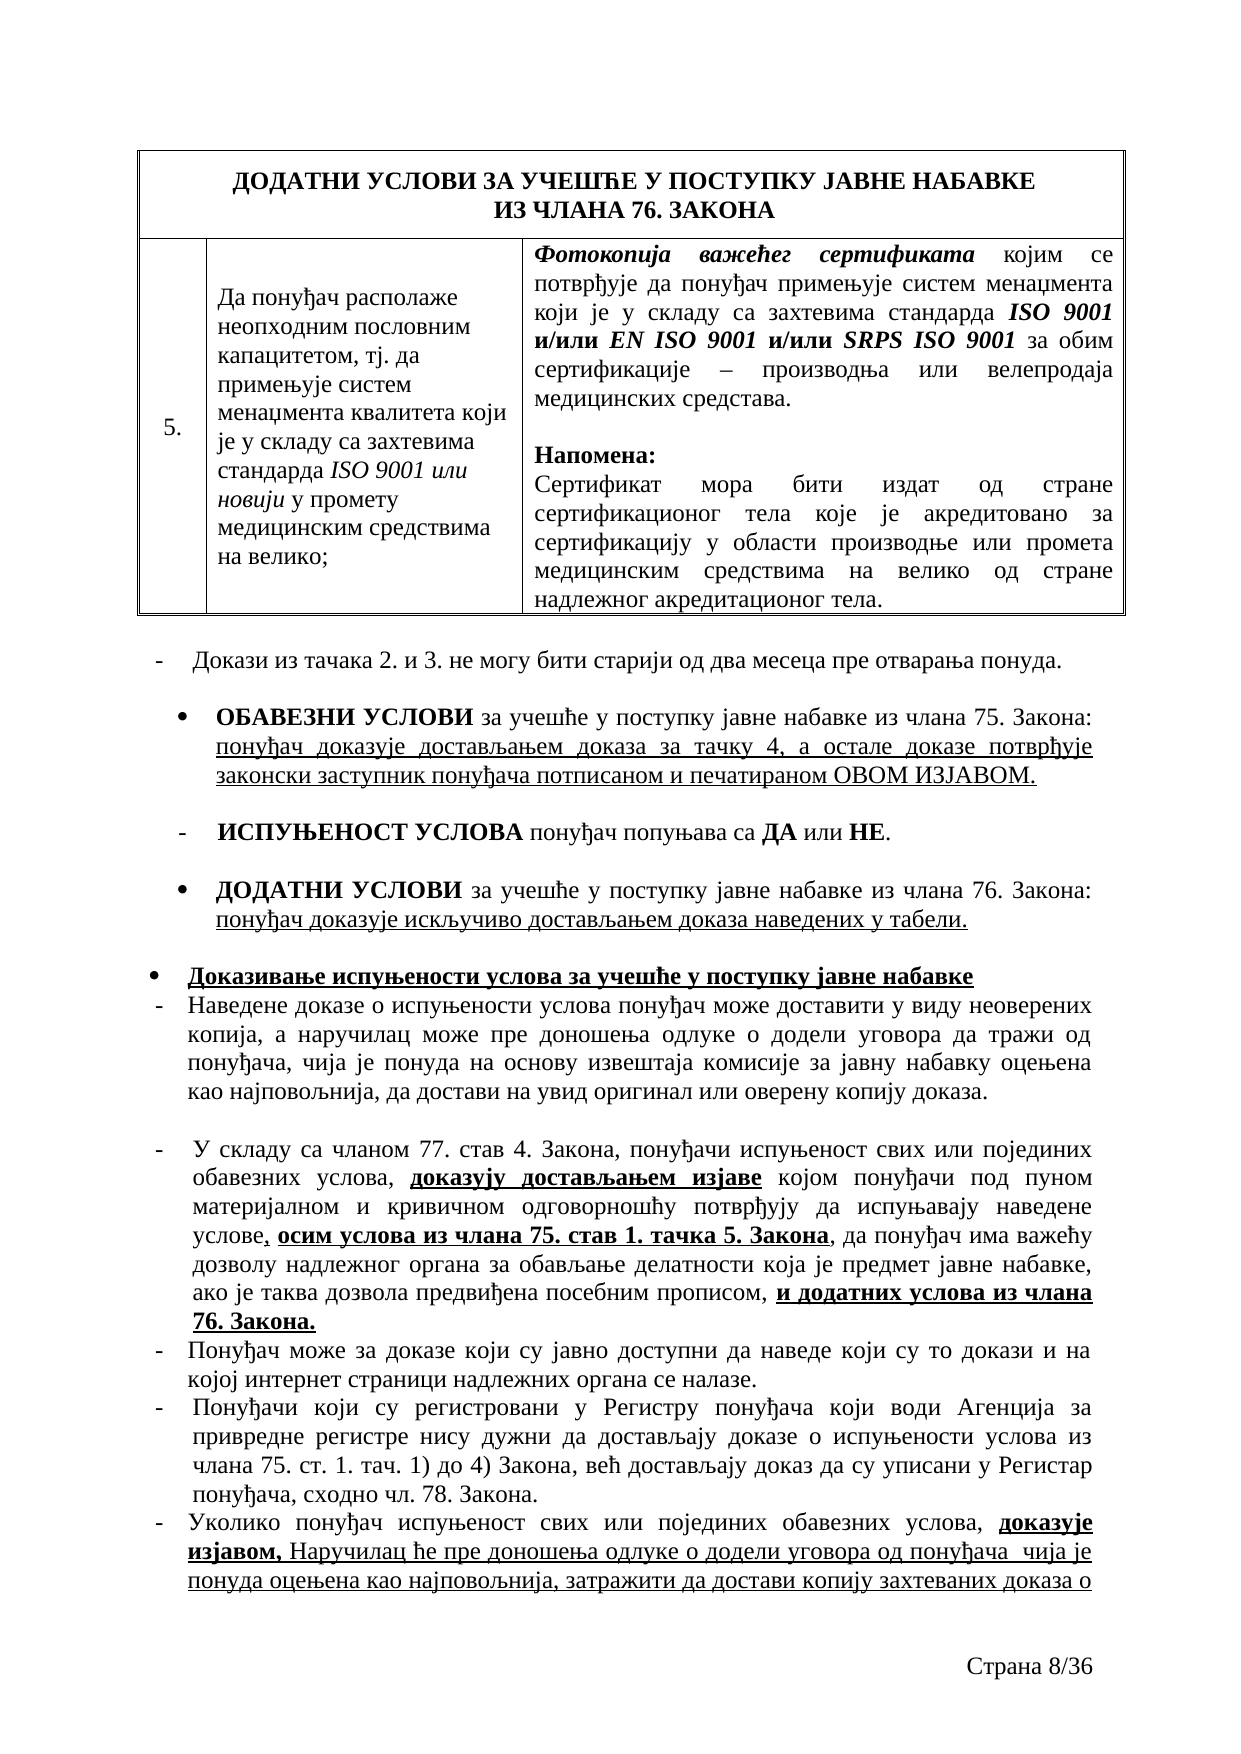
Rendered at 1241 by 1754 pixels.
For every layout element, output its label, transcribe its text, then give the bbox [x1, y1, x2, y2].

list У складу са чланом 77. став 4. Закона, понуђачи испуњеност свих или појединих обавезних услова, доказују достављањем изјаве којом понуђачи под пуном материјалном и кривичном одговорношћу потврђују да испуњавају наведене услове, осим услова из члана 75. став 1. тачка 5. Закона, да понуђач има важећу дозволу надлежног органа за обављање делатности која је предмет јавне набавке, ако је таква дозвола предвиђена посебним прописом, и додатних услова из члана 76. Закона. [155, 1134, 1093, 1335]
table_cell 5. [140, 239, 206, 613]
list ОБАВЕЗНИ УСЛОВИ за учешће у поступку јавне набавке из члана 75. Закона: понуђач доказује достављањем доказа за тачку 4, а остале доказе потврђује законски заступник понуђача потписаном и печатираном ОВОМ ИЗЈАВОМ. [178, 702, 1093, 789]
list Наведене доказе о испуњености услова понуђач може доставити у виду неоверених копија, а наручилац може пре доношења одлуке о додели уговора да тражи од понуђача, чија је понуда на основу извештаја комисије за јавну набавку оцењена као најповољнија, да достави на увид оригинал или оверену копију доказа. [155, 990, 1093, 1105]
list Понуђачи који су регистровани у Регистру понуђача који води Агенција за привредне регистре нису дужни да достављају доказе о испуњености услова из члана 75. ст. 1. тач. 1) до 4) Закона, већ достављају доказ да су уписани у Регистар понуђача, сходно чл. 78. Закона. [155, 1392, 1093, 1507]
table_cell ДОДАТНИ УСЛОВИ ЗА УЧЕШЋЕ У ПОСТУПКУ ЈАВНЕ НАБАВКЕ ИЗ ЧЛАНА 76. ЗАКОНА [140, 151, 1123, 238]
table_cell Да понуђач располаже неопходним пословним капацитетом, тј. да примењује систем менаџмента квалитета који је у складу са захтевима стандарда ISO 9001 или новији у промету медицинским средствима на велико; [207, 239, 522, 613]
list Доказивање испуњености услова за учешће у поступку јавне набавке [150, 961, 1093, 990]
list Докази из тачака 2. и 3. не могу бити старији од два месеца пре отварања понуда. [155, 645, 1093, 674]
list Понуђач може за доказе који су јавно доступни да наведе који су то докази и на којој интернет страници надлежних органа се налазе. [155, 1335, 1093, 1392]
table_cell Фотокопија важећег сертификата којим се потврђује да понуђач примењује систем менаџмента који је у складу са захтевима стандарда ISO 9001 и/или EN ISO 9001 и/или SRPS ISO 9001 за обим сертификације – производња или велепродаја медицинских средстава. Напомена: Сертификат мора бити издат од стране сертификационог тела које je акредитовано за сертификацију у области производње или промета медицинским средствима на велико од стране надлежног акредитационог тела. [523, 239, 1123, 613]
list ИСПУЊЕНОСТ УСЛОВА понуђач попуњава са ДА или НЕ. [178, 817, 1093, 846]
list ДОДАТНИ УСЛОВИ за учешће у поступку јавне набавке из члана 76. Закона: понуђач доказује искључиво достављањем доказа наведених у табели. [178, 875, 1093, 932]
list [155, 1507, 1093, 1594]
